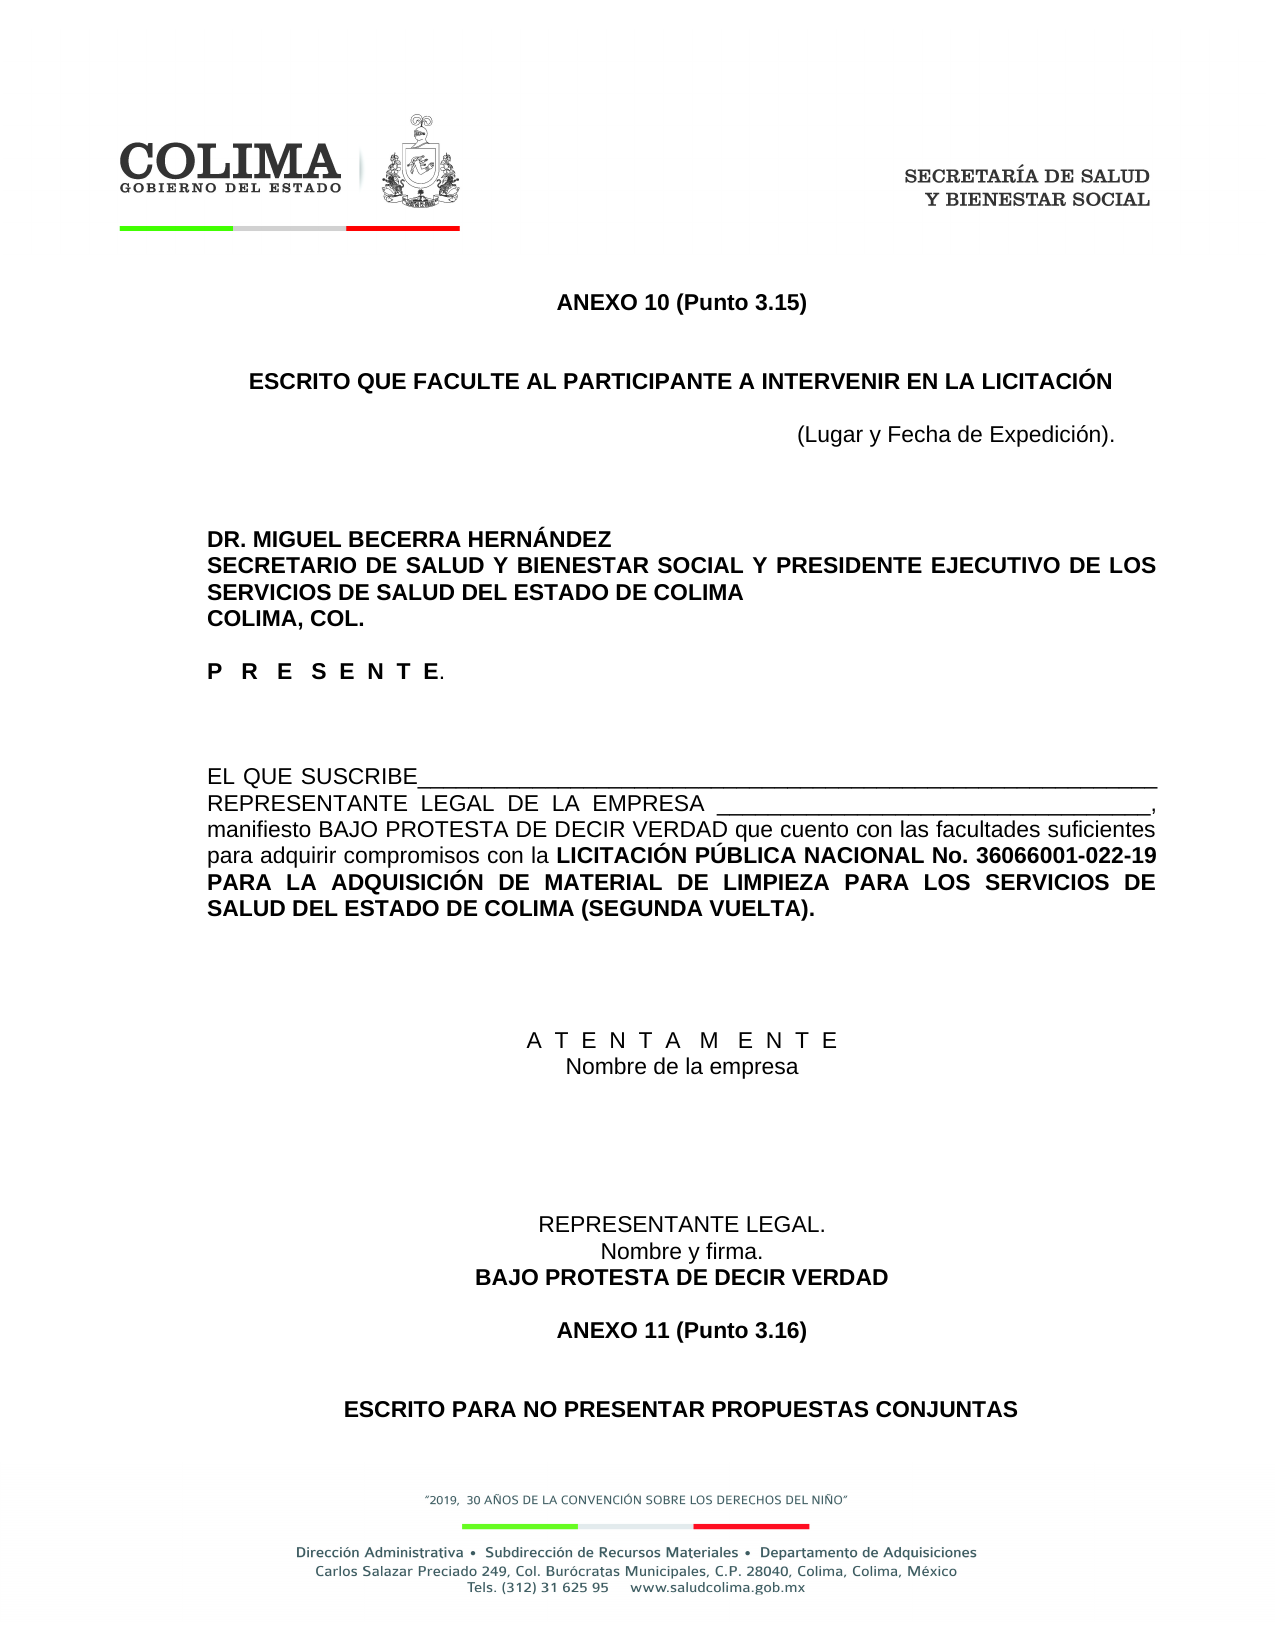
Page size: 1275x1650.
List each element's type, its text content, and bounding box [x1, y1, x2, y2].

text SECRETARIO DE SALUD Y BIENESTAR SOCIAL Y PRESIDENTE EJECUTIVO DE LOS SERVICIOS DE SALUD DEL ESTADO DE COLIMA [207, 552, 1157, 605]
picture [0, 1462, 1275, 1622]
text P R E S E N T E. [207, 658, 1157, 684]
text BAJO PROTESTA DE DECIR VERDAD [207, 1264, 1157, 1290]
text REPRESENTANTE LEGAL. [207, 1211, 1157, 1238]
text (Lugar y Fecha de Expedición). [797, 421, 1157, 447]
subtitle DR. MIGUEL BECERRA HERNÁNDEZ [207, 526, 1157, 552]
text ESCRITO PARA NO PRESENTAR PROPUESTAS CONJUNTAS [207, 1396, 1155, 1422]
text ESCRITO QUE FACULTE AL PARTICIPANTE A INTERVENIR EN LA LICITACIÓN [207, 368, 1155, 394]
picture [3, 29, 1267, 255]
text COLIMA, COL. [207, 605, 1157, 632]
text Nombre de la empresa [207, 1053, 1157, 1079]
text A T E N T A M E N T E [207, 1027, 1157, 1053]
text ANEXO 10 (Punto 3.15) [207, 289, 1157, 315]
text EL QUE SUSCRIBE__________________________________________________________ REPRESENTANTE LEGAL DE LA EMPRESA __________________________________, manifiesto BAJO PROTESTA DE DECIR VERDAD que cuento con las facultades suficientes para adquirir compromisos con la LICITACIÓN PÚBLICA NACIONAL No. 36066001-022-19 PARA LA ADQUISICIÓN DE MATERIAL DE LIMPIEZA PARA LOS SERVICIOS DE SALUD DEL ESTADO DE COLIMA (SEGUNDA VUELTA). [207, 763, 1157, 921]
text Nombre y firma. [207, 1238, 1157, 1264]
text ANEXO 11 (Punto 3.16) [207, 1317, 1157, 1343]
